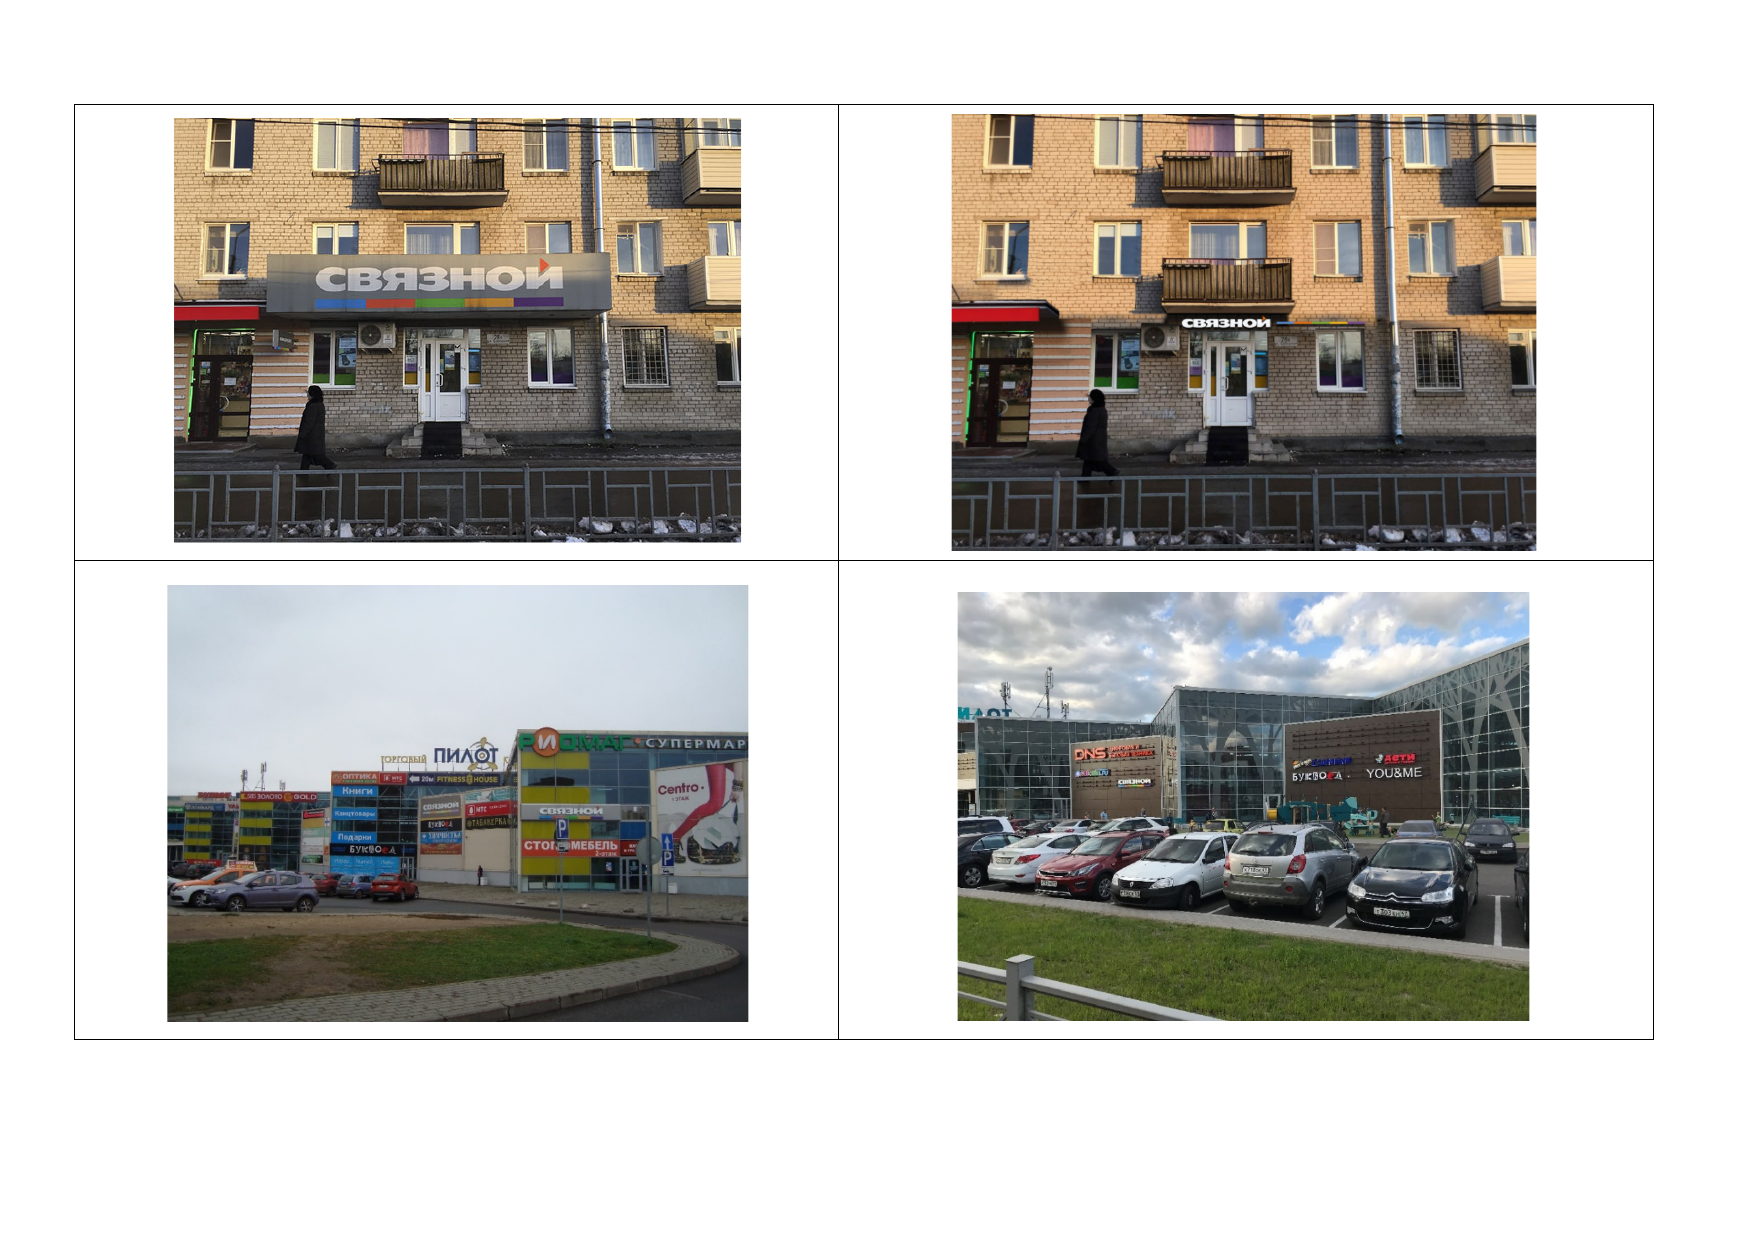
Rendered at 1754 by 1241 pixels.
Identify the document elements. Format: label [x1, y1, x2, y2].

picture [167, 585, 749, 1022]
picture [173, 118, 742, 543]
table_cell [839, 561, 1653, 1039]
picture [949, 114, 1537, 551]
picture [957, 592, 1530, 1021]
table_cell [839, 105, 1653, 560]
table_cell [75, 105, 838, 560]
table_cell [75, 561, 838, 1039]
